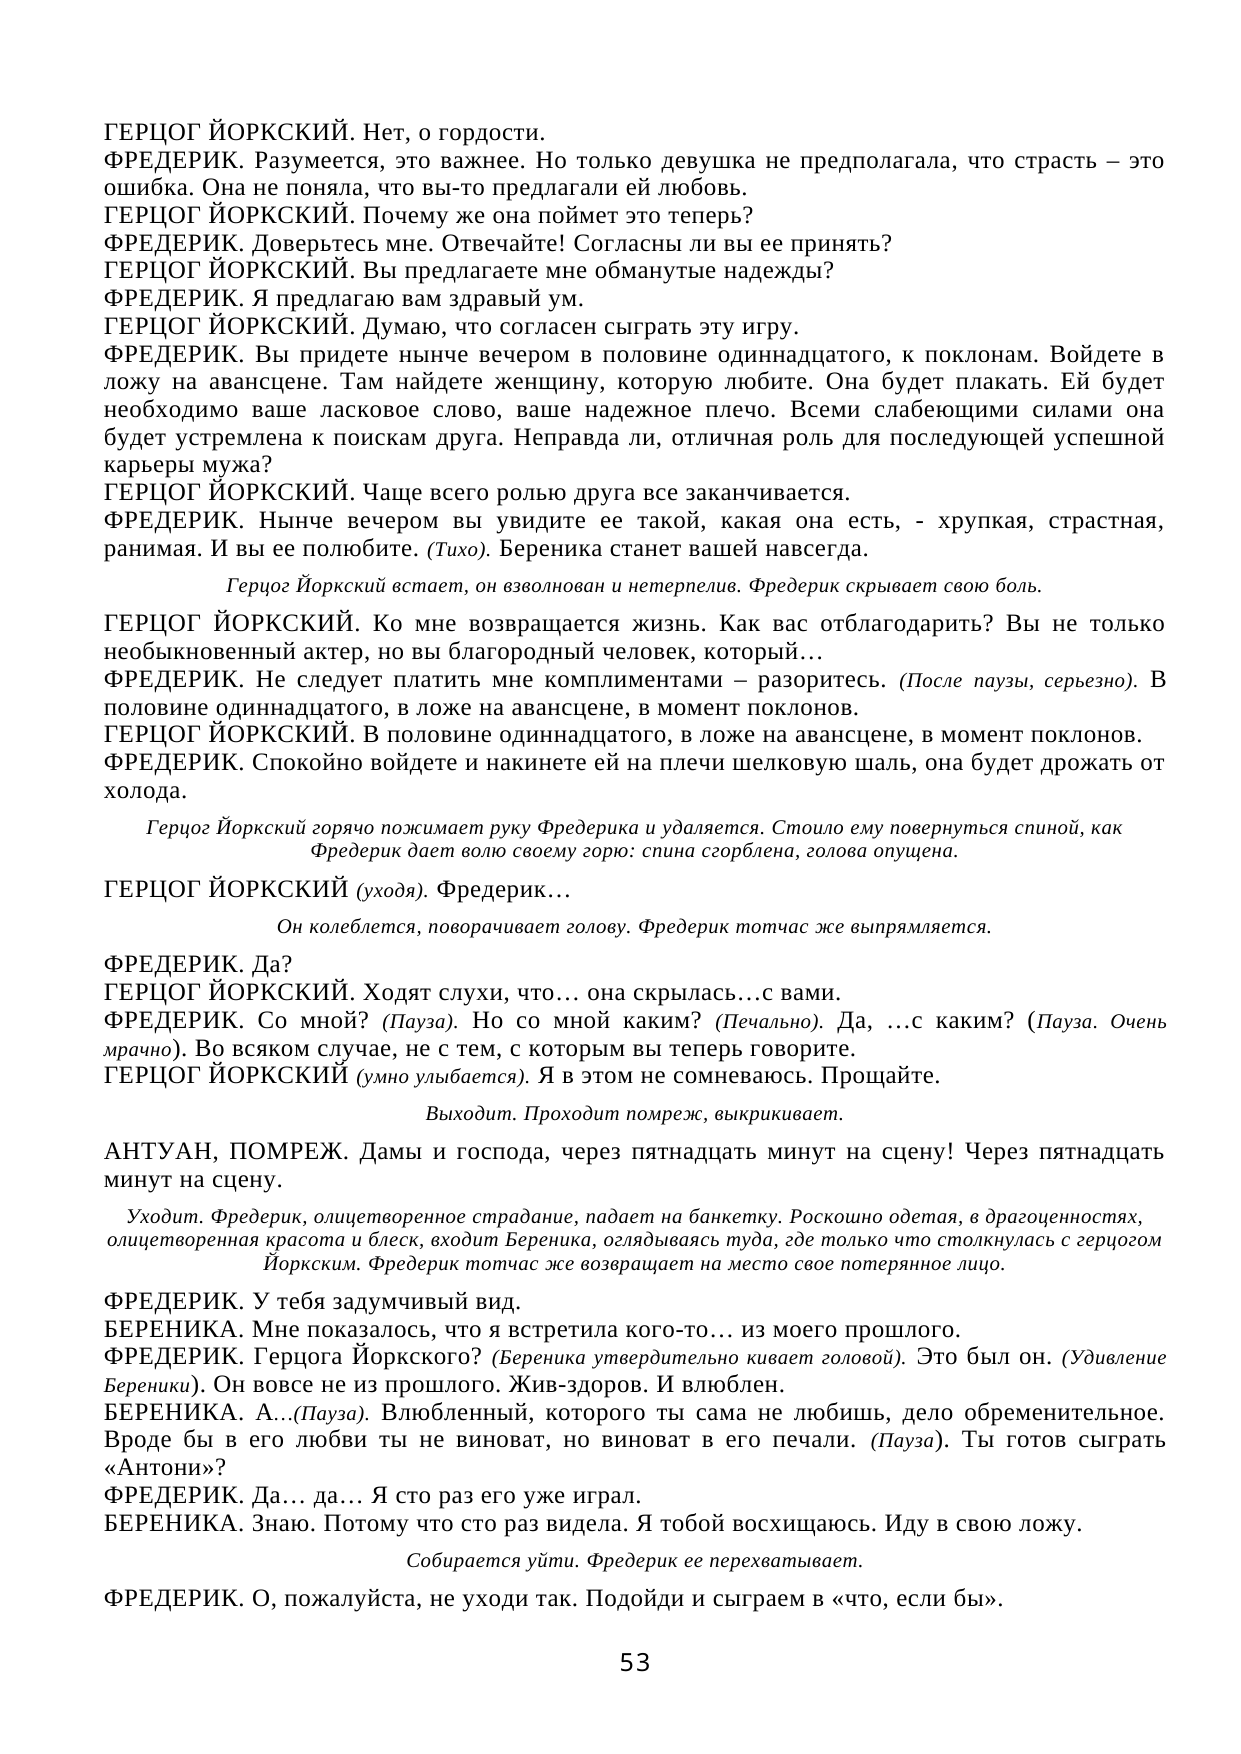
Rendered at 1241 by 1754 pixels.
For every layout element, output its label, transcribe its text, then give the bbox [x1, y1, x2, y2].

text Герцог Йоркский встает, он взволнован и нетерпелив. Фредерик скрывает свою боль. [103, 574, 1167, 597]
text ФРЕДЕРИК. О, пожалуйста, не уходи так. Подойди и сыграем в «что, если бы». [103, 1584, 1167, 1612]
text БЕРЕНИКА. Знаю. Потому что сто раз видела. Я тобой восхищаюсь. Иду в свою ложу. [103, 1509, 1167, 1536]
text ФРЕДЕРИК. Не следует платить мне комплиментами – разоритесь. (После паузы, серьезно). В половине одиннадцатого, в ложе на авансцене, в момент поклонов. [103, 665, 1167, 720]
text ГЕРЦОГ ЙОРКСКИЙ. Чаще всего ролью друга все заканчивается. [103, 478, 1167, 506]
text ГЕРЦОГ ЙОРКСКИЙ. Вы предлагаете мне обманутые надежды? [103, 257, 1167, 284]
text Он колеблется, поворачивает голову. Фредерик тотчас же выпрямляется. [103, 915, 1167, 938]
text БЕРЕНИКА. Мне показалось, что я встретила кого-то… из моего прошлого. [103, 1315, 1167, 1342]
text ГЕРЦОГ ЙОРКСКИЙ. Ко мне возвращается жизнь. Как вас отблагодарить? Вы не только необыкновенный актер, но вы благородный человек, который… [103, 609, 1167, 665]
text ФРЕДЕРИК. Да… да… Я сто раз его уже играл. [103, 1481, 1167, 1509]
text ФРЕДЕРИК. Доверьтесь мне. Отвечайте! Согласны ли вы ее принять? [103, 229, 1167, 257]
text ФРЕДЕРИК. Со мной? (Пауза). Но со мной каким? (Печально). Да, …с каким? (Пауза. Очень мрачно). Во всяком случае, не с тем, с которым вы теперь говорите. [103, 1006, 1167, 1061]
text БЕРЕНИКА. А…(Пауза). Влюбленный, которого ты сама не любишь, дело обременительное. Вроде бы в его любви ты не виноват, но виноват в его печали. (Пауза). Ты готов сыграть «Антони»? [103, 1398, 1167, 1481]
text ФРЕДЕРИК. Я предлагаю вам здравый ум. [103, 284, 1167, 312]
text ГЕРЦОГ ЙОРКСКИЙ. В половине одиннадцатого, в ложе на авансцене, в момент поклонов. [103, 720, 1167, 748]
text ФРЕДЕРИК. Нынче вечером вы увидите ее такой, какая она есть, - хрупкая, страстная, ранимая. И вы ее полюбите. (Тихо). Береника станет вашей навсегда. [103, 506, 1167, 561]
text ФРЕДЕРИК. Да? [103, 951, 1167, 978]
text ФРЕДЕРИК. Вы придете нынче вечером в половине одиннадцатого, к поклонам. Войдете в ложу на авансцене. Там найдете женщину, которую любите. Она будет плакать. Ей будет необходимо ваше ласковое слово, ваше надежное плечо. Всеми слабеющими силами она будет устремлена к поискам друга. Неправда ли, отличная роль для последующей успешной карьеры мужа? [103, 340, 1167, 478]
text ГЕРЦОГ ЙОРКСКИЙ. Ходят слухи, что… она скрылась…с вами. [103, 978, 1167, 1006]
text ФРЕДЕРИК. Разумеется, это важнее. Но только девушка не предполагала, что страсть – это ошибка. Она не поняла, что вы-то предлагали ей любовь. [103, 146, 1167, 201]
text Герцог Йоркский горячо пожимает руку Фредерика и удаляется. Стоило ему повернуться спиной, как Фредерик дает волю своему горю: спина сгорблена, голова опущена. [103, 816, 1167, 862]
text ГЕРЦОГ ЙОРКСКИЙ. Почему же она поймет это теперь? [103, 201, 1167, 229]
text ФРЕДЕРИК. Герцога Йоркского? (Береника утвердительно кивает головой). Это был он. (Удивление Береники). Он вовсе не из прошлого. Жив-здоров. И влюблен. [103, 1342, 1167, 1398]
text АНТУАН, ПОМРЕЖ. Дамы и господа, через пятнадцать минут на сцену! Через пятнадцать минут на сцену. [103, 1137, 1167, 1193]
text Уходит. Фредерик, олицетворенное страдание, падает на банкетку. Роскошно одетая, в драгоценностях, олицетворенная красота и блеск, входит Береника, оглядываясь туда, где только что столкнулась с герцогом Йоркским. Фредерик тотчас же возвращает на место свое потерянное лицо. [103, 1205, 1167, 1274]
text Выходит. Проходит помреж, выкрикивает. [103, 1102, 1167, 1125]
text ГЕРЦОГ ЙОРКСКИЙ. Нет, о гордости. [103, 118, 1167, 146]
text ГЕРЦОГ ЙОРКСКИЙ (умно улыбается). Я в этом не сомневаюсь. Прощайте. [103, 1061, 1167, 1089]
text ГЕРЦОГ ЙОРКСКИЙ (уходя). Фредерик… [103, 875, 1167, 902]
text Собирается уйти. Фредерик ее перехватывает. [103, 1549, 1167, 1572]
text ФРЕДЕРИК. У тебя задумчивый вид. [103, 1287, 1167, 1315]
text ФРЕДЕРИК. Спокойно войдете и накинете ей на плечи шелковую шаль, она будет дрожать от холода. [103, 748, 1167, 803]
text ГЕРЦОГ ЙОРКСКИЙ. Думаю, что согласен сыграть эту игру. [103, 312, 1167, 340]
